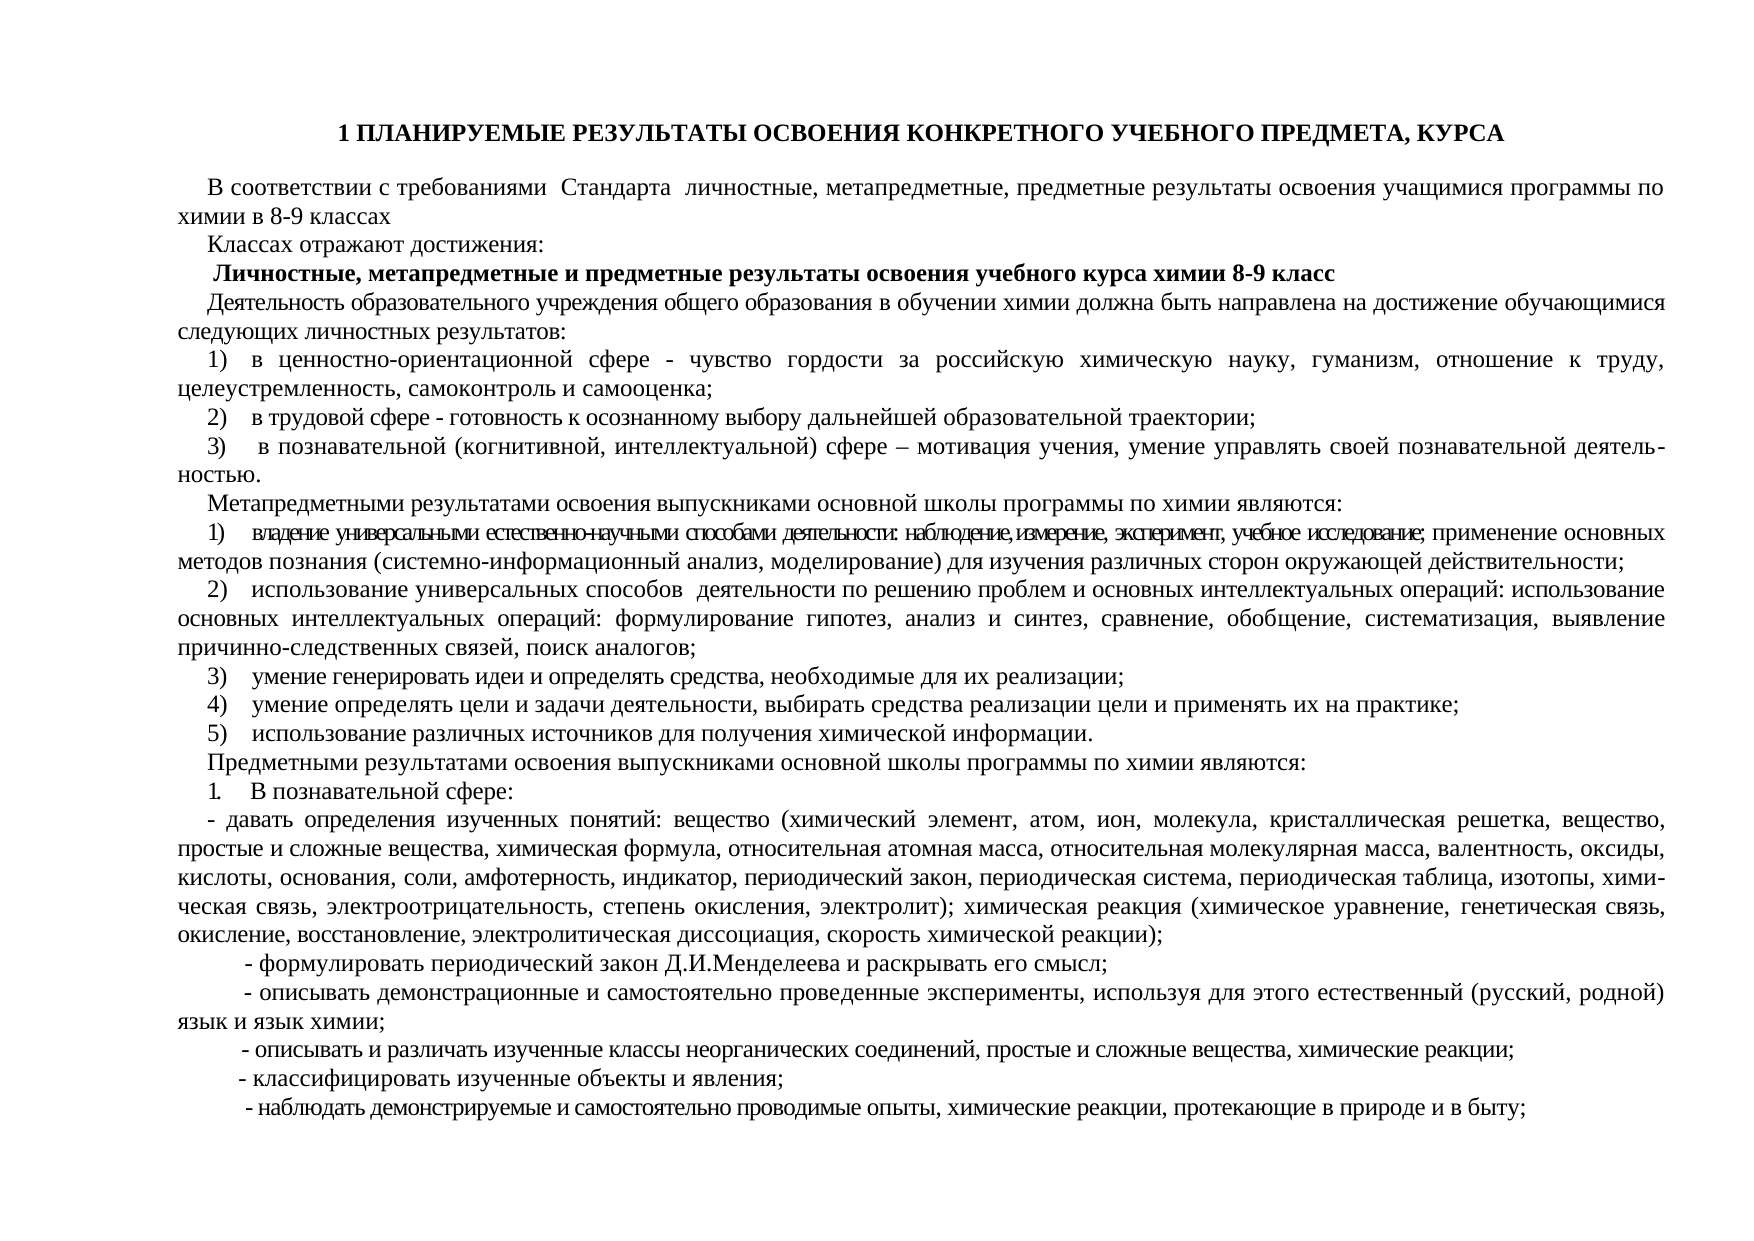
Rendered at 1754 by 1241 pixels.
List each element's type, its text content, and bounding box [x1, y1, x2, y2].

text 1 ПЛАНИРУЕМЫЕ РЕЗУЛЬТАТЫ ОСВОЕНИЯ КОНКРЕТНОГО УЧЕБНОГО ПРЕДМЕТА, КУРСА [177, 118, 1665, 147]
text Личностные, метапредметные и предметные результаты освоения учебного курса химии 8-9 класс [177, 258, 1665, 287]
text Деятельность образовательного учреждения общего образования в обучении химии должна быть направлена на достижение обучающимися следующих личностных результатов: [177, 287, 1665, 344]
text 3) в познавательной (когнитивной, интеллектуальной) сфере – мотивация учения, умение управлять своей познавательной деятельностью. [177, 431, 1665, 488]
text - давать определения изученных понятий: вещество (химический элемент, атом, ион, молекула, кристаллическая решетка, вещество, простые и сложные вещества, химическая формула, относительная атомная масса, относительная молекулярная масса, валентность, оксиды, кислоты, основания, соли, амфотерность, индикатор, периодический закон, периодическая система, периодическая таблица, изотопы, химическая связь, электроотрицательность, степень окисления, электролит); химическая реакция (химическое уравнение, генетическая связь, окисление, восстановление, электролитическая диссоциация, скорость химической реакции); [177, 804, 1665, 948]
list владение универсальными естественно-научными способами деятельности: наблюдение, измерение, эксперимент, учебное исследование; применение основных методов познания (системно-информационный анализ, моделирование) для изучения различных сторон окружающей действительности; [177, 517, 1665, 574]
text 1. В познавательной сфере: [177, 776, 1665, 804]
text В соответствии с требованиями Стандарта личностные, метапредметные, предметные результаты освоения учащимися программы по химии в 8-9 классах [177, 172, 1665, 229]
text Классах отражают достижения: [177, 229, 1665, 258]
text - классифицировать изученные объекты и явления; [177, 1063, 1665, 1092]
text - формулировать периодический закон Д.И.Менделеева и раскрывать его смысл; [177, 948, 1665, 977]
text - наблюдать демонстрируемые и самостоятельно проводимые опыты, химические реакции, протекающие в природе и в быту; [177, 1092, 1665, 1121]
list умение генерировать идеи и определять средства, необходимые для их реализации; [177, 661, 1665, 689]
list в ценностно-ориентационной сфере - чувство гордости за российскую химическую науку, гуманизм, отношение к труду, целеустремленность, самоконтроль и самооценка; [177, 344, 1665, 402]
text Метапредметными результатами освоения выпускниками основной школы программы по химии являются: [177, 488, 1665, 517]
list в трудовой сфере - готовность к осознанному выбору дальнейшей образовательной траектории; [177, 402, 1665, 431]
list умение определять цели и задачи деятельности, выбирать средства реализации цели и применять их на практике; [177, 689, 1665, 718]
text Предметными результатами освоения выпускниками основной школы программы по химии являются: [177, 747, 1665, 776]
text - описывать и различать изученные классы неорганических соединений, простые и сложные вещества, химические реакции; [177, 1034, 1665, 1063]
text - описывать демонстрационные и самостоятельно проведенные эксперименты, используя для этого естественный (русский, родной) язык и язык химии; [177, 977, 1665, 1034]
list использование универсальных способов деятельности по решению проблем и основных интеллектуальных операций: использование основных интеллектуальных операций: формулирование гипотез, анализ и синтез, сравнение, обобщение, систематизация, выявление причинно-следственных связей, поиск аналогов; [177, 574, 1665, 661]
list использование различных источников для получения химической информации. [177, 718, 1665, 747]
